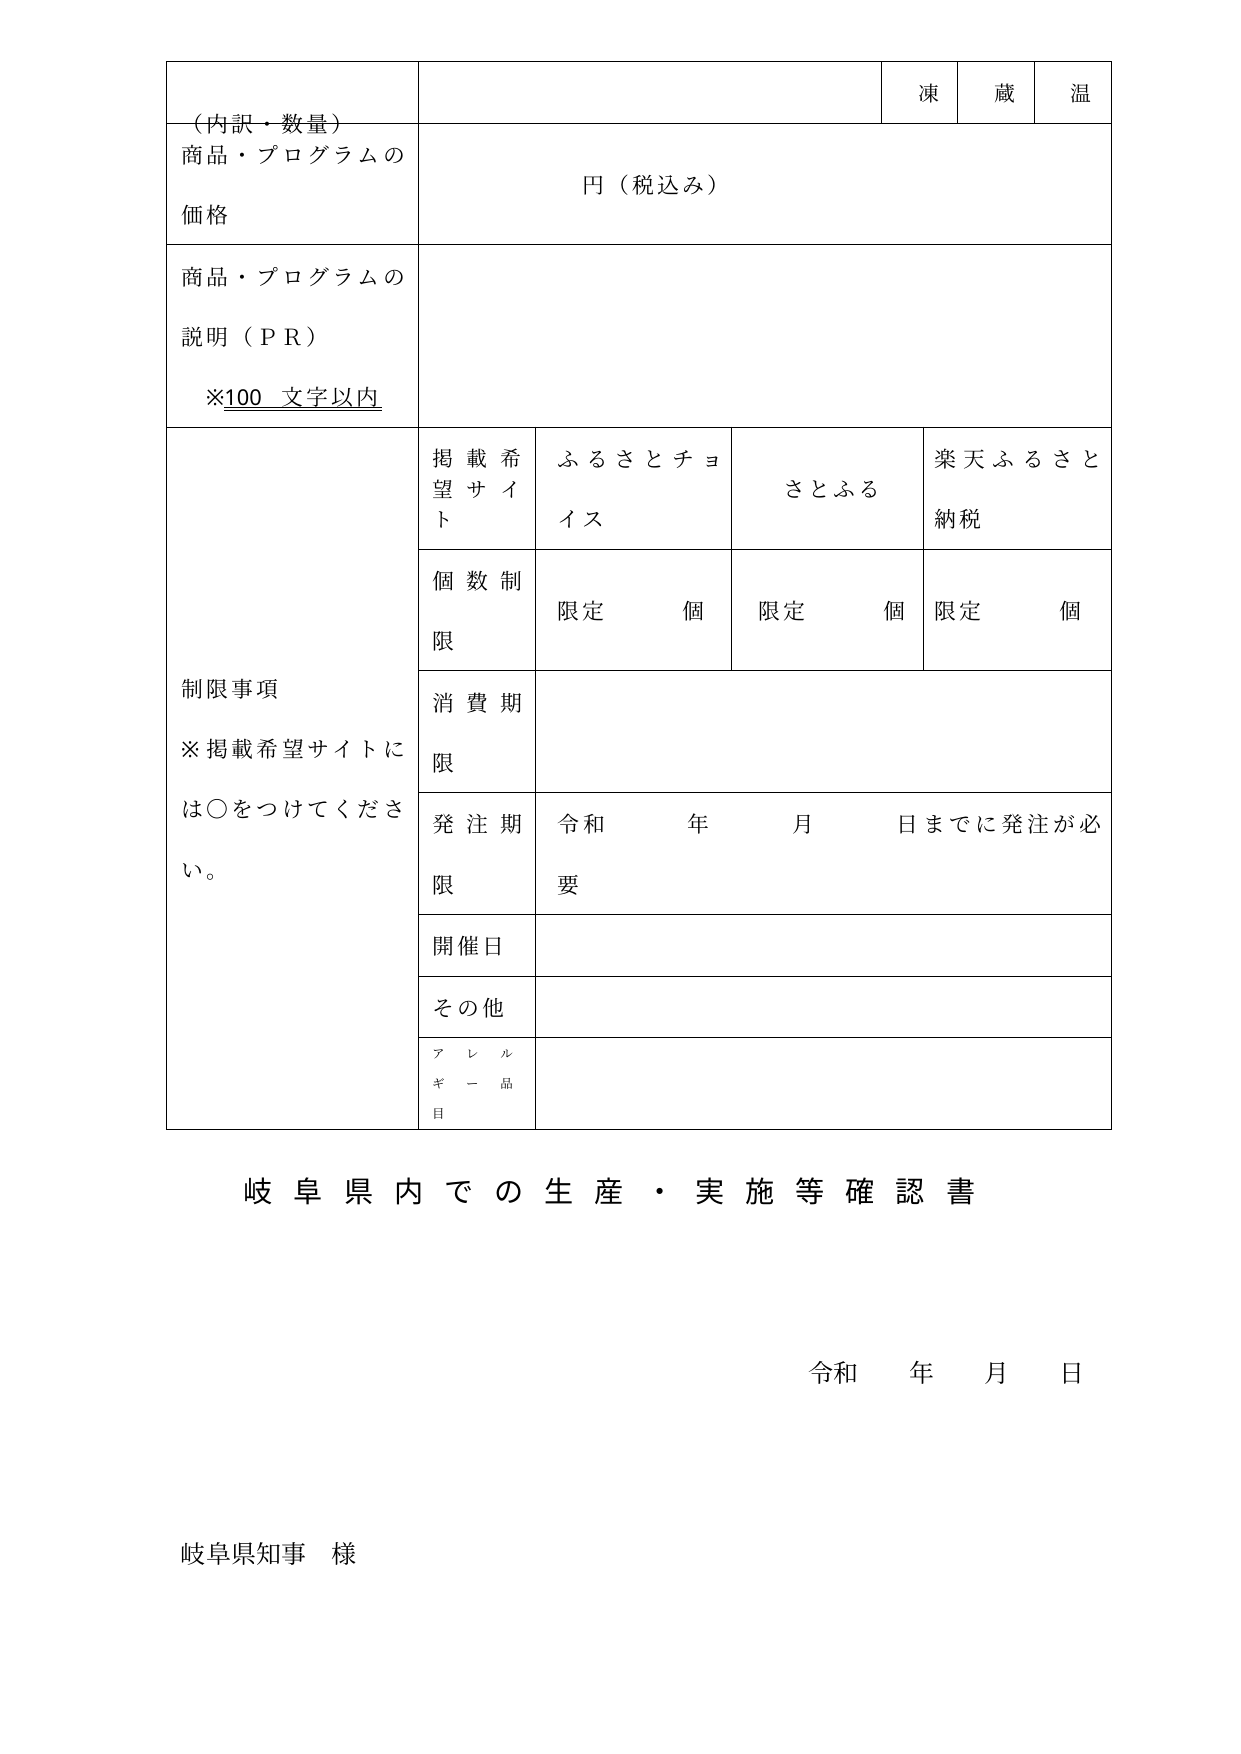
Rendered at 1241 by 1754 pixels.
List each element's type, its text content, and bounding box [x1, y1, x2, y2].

table_cell 常温 [1035, 62, 1111, 122]
table_cell アレルギー品目 [419, 1038, 535, 1129]
table_cell [536, 915, 1111, 976]
table_cell [419, 245, 1111, 427]
table_cell 限定 個 [732, 550, 923, 670]
table_cell 制限事項 ※掲載希望サイトには〇をつけてください。 [167, 428, 418, 1129]
table_cell 限定 個 [536, 550, 731, 670]
table_cell 個数制限 [419, 550, 535, 670]
table_cell 限定 個 [924, 550, 1111, 670]
table_cell 楽天ふるさと納税 [924, 428, 1111, 548]
table_cell 商品・プログラムの価格 [167, 124, 418, 244]
table_cell その他 [419, 977, 535, 1037]
text 令和 年 月 日 [156, 1341, 1084, 1402]
text 岐阜県内での生産・実施等確認書 [156, 1160, 1084, 1220]
table_cell 開催日 [419, 915, 535, 976]
table_cell 消費期限 [419, 671, 535, 792]
table_cell 発注期限 [419, 793, 535, 914]
table_cell 令和 年 月 日までに発注が必要 [536, 793, 1111, 914]
table_cell 円（税込み） [419, 124, 1111, 244]
text 岐阜県知事 様 [156, 1522, 1084, 1583]
table_cell [536, 977, 1111, 1037]
table_cell 掲載希望サイト [419, 428, 535, 548]
table_cell ふるさとチョイス [536, 428, 731, 548]
table_cell [536, 1038, 1111, 1129]
table_cell さとふる [732, 428, 923, 548]
table_cell 冷蔵 [958, 62, 1034, 122]
table_cell 商品・プログラムの説明（ＰＲ） ※100文字以内 [167, 245, 418, 427]
table_cell 冷凍 [882, 62, 957, 122]
table_cell [536, 671, 1111, 792]
